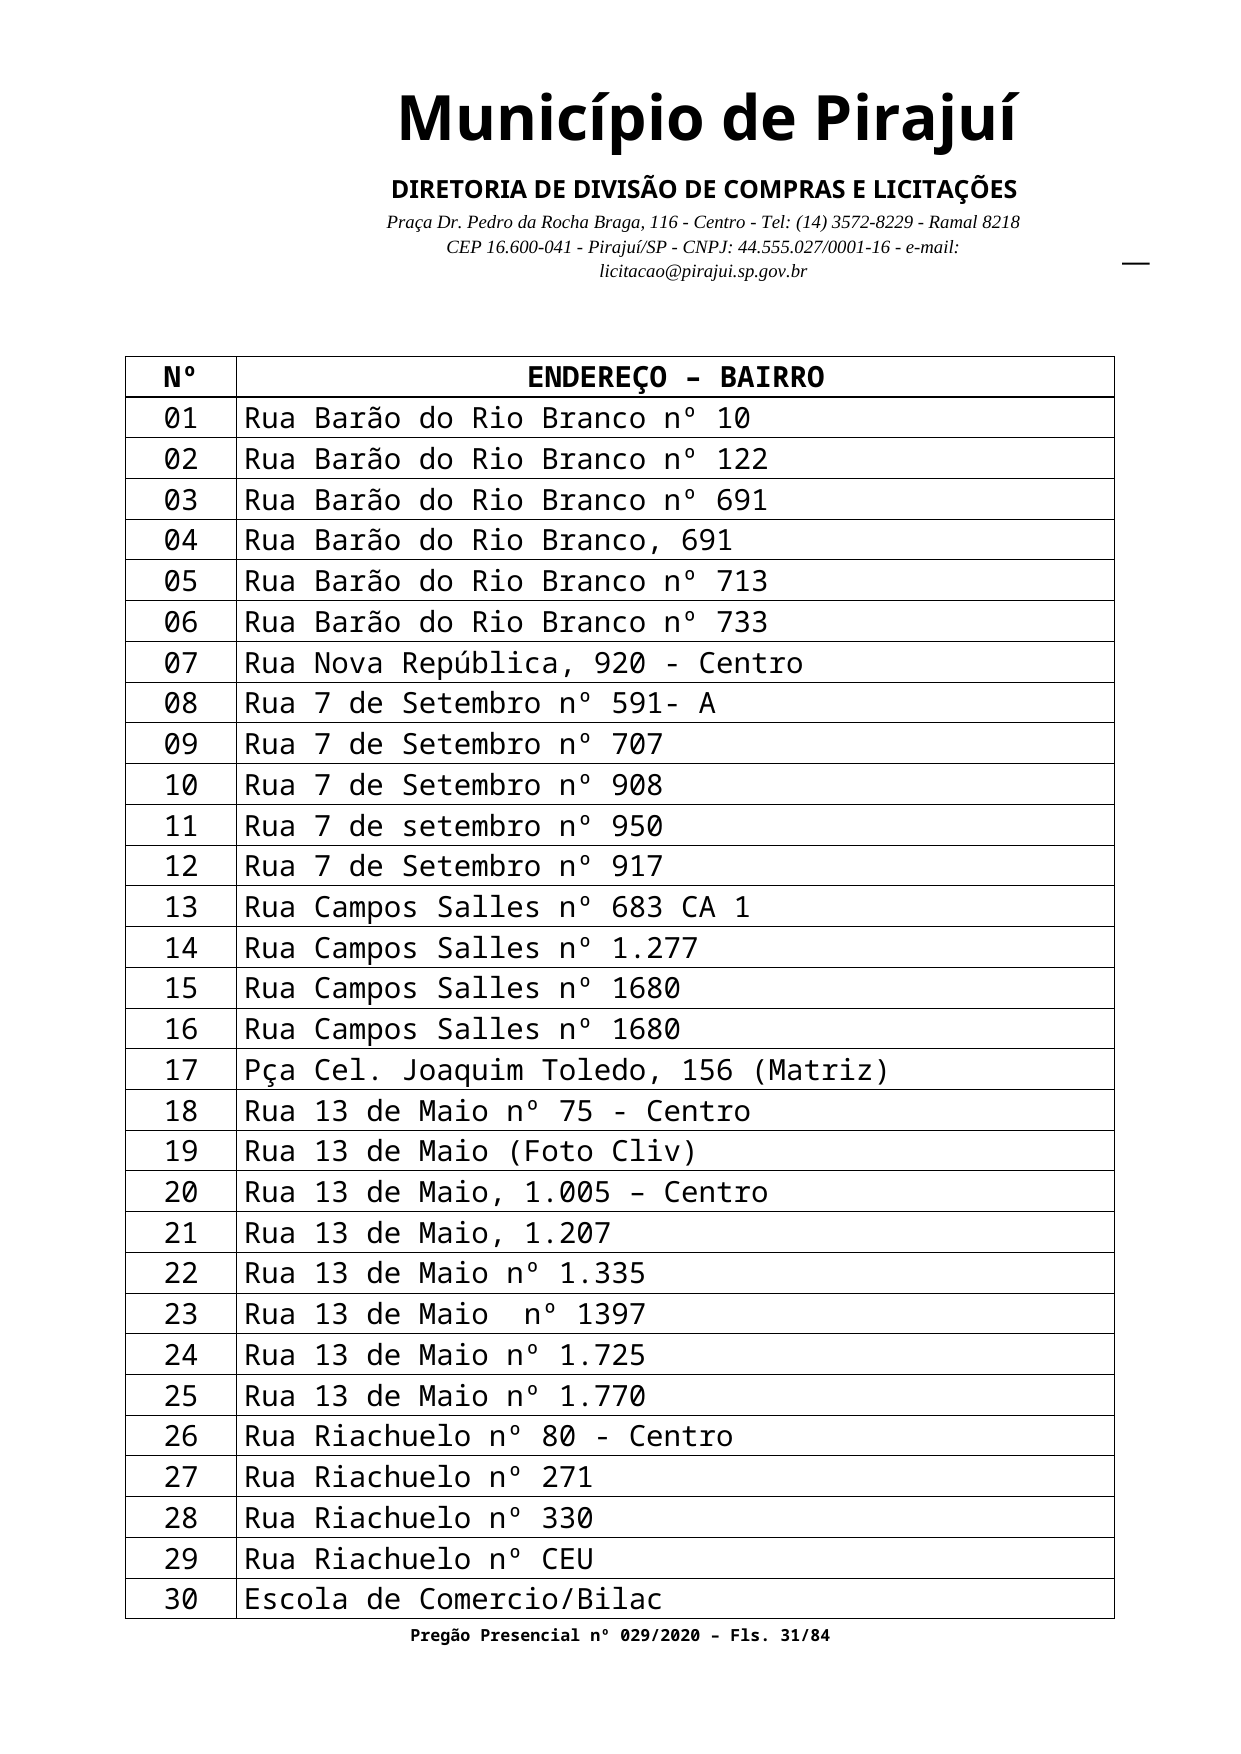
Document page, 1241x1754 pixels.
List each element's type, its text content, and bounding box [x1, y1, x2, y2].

table_cell 18 [126, 1090, 236, 1129]
table_cell 23 [126, 1294, 236, 1333]
table_cell Rua 13 de Maio (Foto Cliv) [237, 1131, 1114, 1170]
table_cell Rua Riachuelo nº 330 [237, 1497, 1114, 1537]
table_cell 08 [126, 683, 236, 722]
table_cell Rua Barão do Rio Branco nº 713 [237, 560, 1114, 600]
table_cell Rua Barão do Rio Branco nº 691 [237, 479, 1114, 519]
table_cell Pça Cel. Joaquim Toledo, 156 (Matriz) [237, 1049, 1114, 1089]
table_cell 11 [126, 805, 236, 844]
table_cell Rua 7 de Setembro nº 707 [237, 723, 1114, 763]
table_cell Rua 13 de Maio nº 1397 [237, 1294, 1114, 1333]
table_cell Rua Riachuelo nº 271 [237, 1456, 1114, 1496]
table_cell Rua Campos Salles nº 1.277 [237, 927, 1114, 967]
table_cell 29 [126, 1538, 236, 1578]
table_cell Escola de Comercio/Bilac [237, 1579, 1114, 1618]
table_cell 07 [126, 642, 236, 682]
table_cell 09 [126, 723, 236, 763]
table_cell Rua Nova República, 920 - Centro [237, 642, 1114, 682]
table_cell 15 [126, 968, 236, 1007]
table_cell Rua 7 de Setembro nº 591- A [237, 683, 1114, 722]
table_cell Rua 13 de Maio nº 1.725 [237, 1334, 1114, 1374]
table_cell 27 [126, 1456, 236, 1496]
table_cell 17 [126, 1049, 236, 1089]
table_cell 01 [126, 398, 236, 437]
table_cell Rua 13 de Maio, 1.207 [237, 1212, 1114, 1252]
table_cell Rua 13 de Maio, 1.005 – Centro [237, 1171, 1114, 1211]
table_cell Rua Riachuelo nº 80 - Centro [237, 1416, 1114, 1455]
table_cell 12 [126, 846, 236, 885]
table_cell Rua Barão do Rio Branco nº 122 [237, 438, 1114, 478]
table_cell Rua Campos Salles nº 1680 [237, 968, 1114, 1007]
table_cell 19 [126, 1131, 236, 1170]
table_cell 06 [126, 601, 236, 641]
table_cell 16 [126, 1009, 236, 1048]
table_cell 02 [126, 438, 236, 478]
table_header ENDEREÇO – BAIRRO [237, 357, 1114, 396]
table_cell Rua 13 de Maio nº 1.335 [237, 1253, 1114, 1292]
table_cell 30 [126, 1579, 236, 1618]
table_cell 22 [126, 1253, 236, 1292]
table_cell Rua Barão do Rio Branco, 691 [237, 520, 1114, 559]
table_cell Rua 13 de Maio nº 75 - Centro [237, 1090, 1114, 1129]
table_cell Rua 7 de Setembro nº 908 [237, 764, 1114, 804]
table_cell 05 [126, 560, 236, 600]
table_cell 13 [126, 886, 236, 926]
table_cell Rua Campos Salles nº 683 CA 1 [237, 886, 1114, 926]
table_cell 20 [126, 1171, 236, 1211]
table_cell Rua 7 de Setembro nº 917 [237, 846, 1114, 885]
table_cell Rua 13 de Maio nº 1.770 [237, 1375, 1114, 1415]
table_cell 24 [126, 1334, 236, 1374]
table_cell Rua 7 de setembro nº 950 [237, 805, 1114, 844]
table_cell 03 [126, 479, 236, 519]
table_cell 21 [126, 1212, 236, 1252]
table_cell Rua Barão do Rio Branco nº 10 [237, 398, 1114, 437]
table_cell Rua Barão do Rio Branco nº 733 [237, 601, 1114, 641]
table_cell Rua Riachuelo nº CEU [237, 1538, 1114, 1578]
table_cell 26 [126, 1416, 236, 1455]
table_cell Rua Campos Salles nº 1680 [237, 1009, 1114, 1048]
table_header Nº [126, 357, 236, 396]
table_cell 25 [126, 1375, 236, 1415]
table_cell 28 [126, 1497, 236, 1537]
table_cell 04 [126, 520, 236, 559]
table_cell 14 [126, 927, 236, 967]
table_cell 10 [126, 764, 236, 804]
